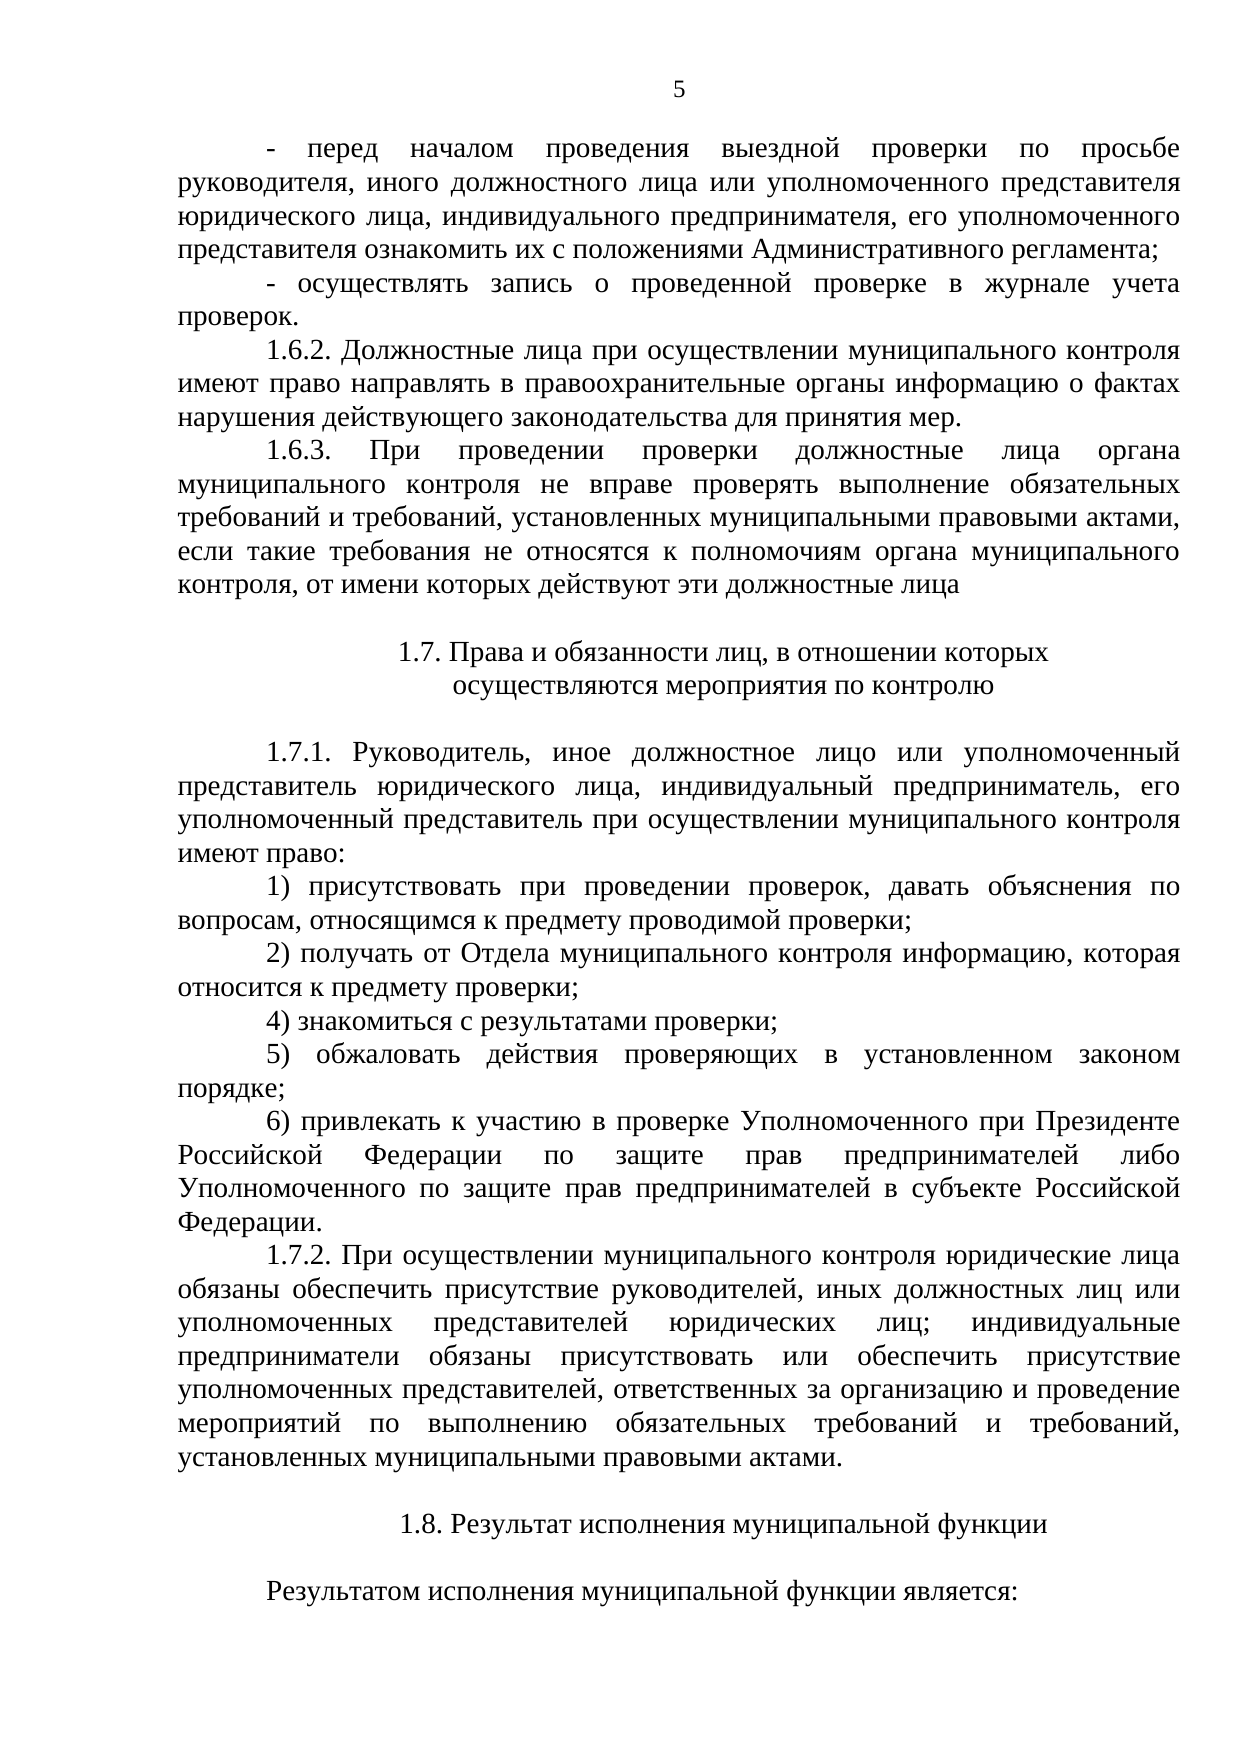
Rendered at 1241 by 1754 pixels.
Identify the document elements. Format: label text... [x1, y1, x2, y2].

text осуществляются мероприятия по контролю [177, 667, 1181, 701]
text 6) привлекать к участию в проверке Уполномоченного при Президенте Российской Федерации по защите прав предпринимателей либо Уполномоченного по защите прав предпринимателей в субъекте Российской Федерации. [177, 1103, 1181, 1237]
text Результатом исполнения муниципальной функции является: [177, 1573, 1181, 1606]
text 1.7.1. Руководитель, иное должностное лицо или уполномоченный представитель юридического лица, индивидуальный предприниматель, его уполномоченный представитель при осуществлении муниципального контроля имеют право: [177, 734, 1181, 868]
text 1.6.2. Должностные лица при осуществлении муниципального контроля имеют право направлять в правоохранительные органы информацию о фактах нарушения действующего законодательства для принятия мер. [177, 332, 1181, 432]
text 4) знакомиться с результатами проверки; [177, 1003, 1181, 1036]
text - перед началом проведения выездной проверки по просьбе руководителя, иного должностного лица или уполномоченного представителя юридического лица, индивидуального предпринимателя, его уполномоченного представителя ознакомить их с положениями Административного регламента; [177, 131, 1181, 265]
text 1) присутствовать при проведении проверок, давать объяснения по вопросам, относящимся к предмету проводимой проверки; [177, 868, 1181, 936]
text 1.8. Результат исполнения муниципальной функции [177, 1506, 1181, 1539]
text 1.7. Права и обязанности лиц, в отношении которых [177, 634, 1181, 667]
text 2) получать от Отдела муниципального контроля информацию, которая относится к предмету проверки; [177, 936, 1181, 1003]
text - осуществлять запись о проведенной проверке в журнале учета проверок. [177, 265, 1181, 332]
text 1.6.3. При проведении проверки должностные лица органа муниципального контроля не вправе проверять выполнение обязательных требований и требований, установленных муниципальными правовыми актами, если такие требования не относятся к полномочиям органа муниципального контроля, от имени которых действуют эти должностные лица [177, 432, 1181, 600]
text 5) обжаловать действия проверяющих в установленном законом порядке; [177, 1036, 1181, 1103]
text 1.7.2. При осуществлении муниципального контроля юридические лица обязаны обеспечить присутствие руководителей, иных должностных лиц или уполномоченных представителей юридических лиц; индивидуальные предприниматели обязаны присутствовать или обеспечить присутствие уполномоченных представителей, ответственных за организацию и проведение мероприятий по выполнению обязательных требований и требований, установленных муниципальными правовыми актами. [177, 1237, 1181, 1472]
